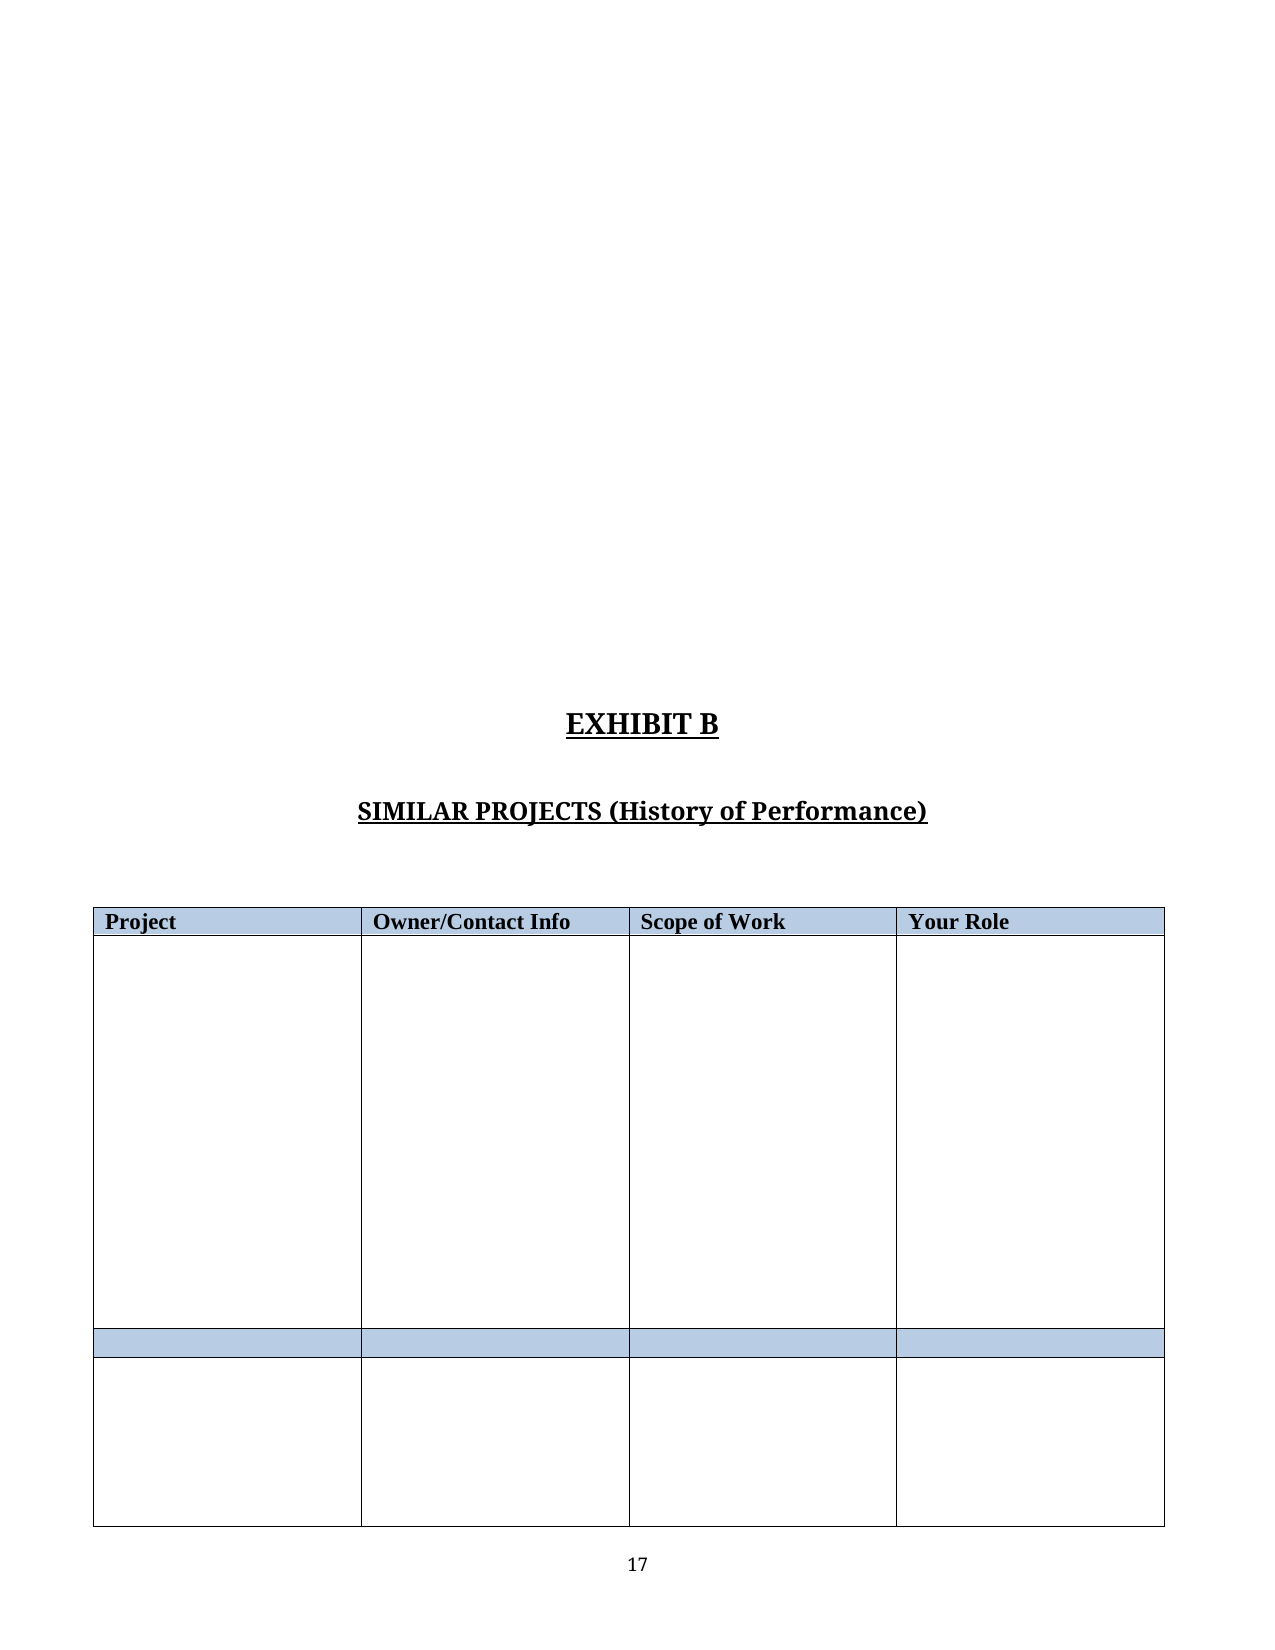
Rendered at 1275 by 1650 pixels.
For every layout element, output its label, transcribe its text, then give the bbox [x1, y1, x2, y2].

table_cell [897, 1358, 1164, 1526]
text EXHIBIT B [105, 703, 1179, 743]
table_header Scope of Work [630, 908, 896, 934]
table_cell [630, 1358, 896, 1526]
table_header Project [94, 908, 361, 934]
table_cell [94, 936, 361, 1328]
table_cell [362, 1358, 629, 1526]
table_cell [630, 936, 896, 1328]
table_header Your Role [897, 908, 1164, 934]
table_cell [362, 936, 629, 1328]
table_header Owner/Contact Info [362, 908, 629, 934]
text SIMILAR PROJECTS (History of Performance) [105, 794, 1179, 828]
table_cell [630, 1329, 896, 1357]
table_cell [94, 1358, 361, 1526]
table_cell [897, 1329, 1164, 1357]
table_cell [362, 1329, 629, 1357]
table_cell [94, 1329, 361, 1357]
table_cell [897, 936, 1164, 1328]
